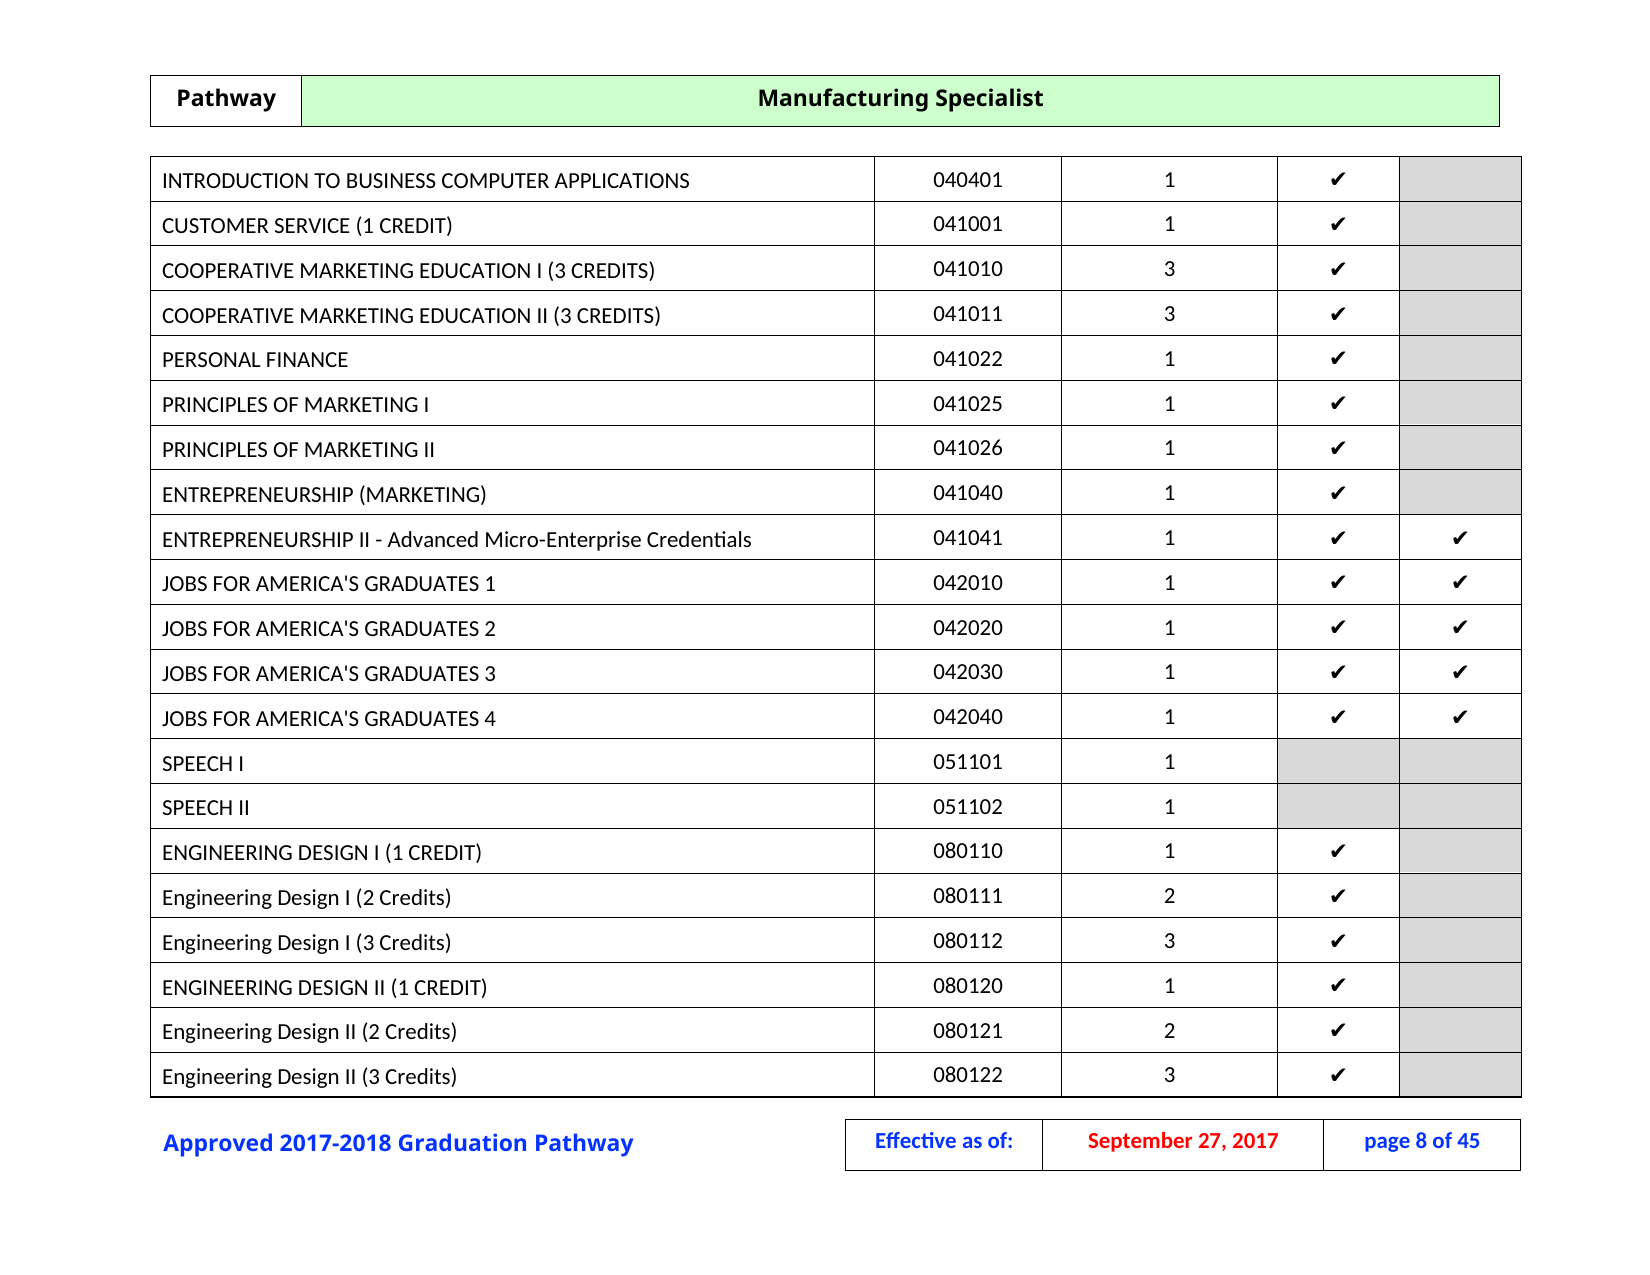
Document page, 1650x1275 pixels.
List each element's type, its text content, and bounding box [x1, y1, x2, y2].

table_cell 042040 [875, 694, 1061, 738]
table_cell ENTREPRENEURSHIP II - Advanced Micro-Enterprise Credentials [151, 515, 874, 559]
table_cell 3 [1062, 291, 1277, 335]
table_cell ✔ [1400, 650, 1521, 693]
table_cell [1400, 336, 1521, 380]
table_cell ✔ [1278, 202, 1399, 245]
table_cell 042010 [875, 560, 1061, 604]
table_cell 3 [1062, 1053, 1277, 1096]
table_cell ✔ [1278, 157, 1399, 201]
table_cell 1 [1062, 784, 1277, 828]
table_cell [1400, 426, 1521, 469]
table_cell 041001 [875, 202, 1061, 245]
table_cell ✔ [1278, 246, 1399, 290]
table_cell 042030 [875, 650, 1061, 693]
table_cell ✔ [1278, 1008, 1399, 1052]
table_cell ✔ [1278, 829, 1399, 872]
table_cell [1400, 202, 1521, 245]
table_cell [1400, 874, 1521, 917]
table_cell JOBS FOR AMERICA'S GRADUATES 1 [151, 560, 874, 604]
table_cell ✔ [1278, 470, 1399, 514]
table_cell 041041 [875, 515, 1061, 559]
table_cell ENGINEERING DESIGN I (1 CREDIT) [151, 829, 874, 872]
table_cell ✔ [1278, 963, 1399, 1007]
table_cell ✔ [1278, 650, 1399, 693]
table_cell ✔ [1400, 560, 1521, 604]
table_cell ✔ [1278, 381, 1399, 424]
table_cell [1400, 1008, 1521, 1052]
table_cell SPEECH I [151, 739, 874, 783]
table_cell 080112 [875, 918, 1061, 962]
table_cell 1 [1062, 560, 1277, 604]
table_cell 1 [1062, 739, 1277, 783]
table_cell 2 [1062, 874, 1277, 917]
table_cell 3 [1062, 246, 1277, 290]
table_cell [1400, 784, 1521, 828]
table_cell 040401 [875, 157, 1061, 201]
table_cell [1400, 739, 1521, 783]
table_cell [1400, 291, 1521, 335]
table_cell ✔ [1278, 1053, 1399, 1096]
table_cell ✔ [1400, 515, 1521, 559]
table_cell 1 [1062, 336, 1277, 380]
table_cell 1 [1062, 381, 1277, 424]
table_cell 080110 [875, 829, 1061, 872]
table_cell 1 [1062, 650, 1277, 693]
table_cell ✔ [1278, 291, 1399, 335]
table_cell ✔ [1278, 874, 1399, 917]
table_cell [1400, 381, 1521, 424]
table_cell 080122 [875, 1053, 1061, 1096]
table_cell JOBS FOR AMERICA'S GRADUATES 3 [151, 650, 874, 693]
table_cell Engineering Design II (2 Credits) [151, 1008, 874, 1052]
table_cell ENTREPRENEURSHIP (MARKETING) [151, 470, 874, 514]
table_cell 1 [1062, 694, 1277, 738]
table_cell ✔ [1278, 515, 1399, 559]
table_cell [1400, 470, 1521, 514]
table_cell [1400, 918, 1521, 962]
table_cell 042020 [875, 605, 1061, 648]
table_cell 080121 [875, 1008, 1061, 1052]
table_cell 1 [1062, 157, 1277, 201]
table_cell ✔ [1400, 694, 1521, 738]
table_cell PRINCIPLES OF MARKETING II [151, 426, 874, 469]
table_cell [1400, 246, 1521, 290]
table_cell 1 [1062, 963, 1277, 1007]
table_cell Engineering Design II (3 Credits) [151, 1053, 874, 1096]
table_cell Engineering Design I (3 Credits) [151, 918, 874, 962]
table_cell 041022 [875, 336, 1061, 380]
table_cell 051101 [875, 739, 1061, 783]
table_cell ENGINEERING DESIGN II (1 CREDIT) [151, 963, 874, 1007]
table_cell ✔ [1400, 605, 1521, 648]
table_cell 051102 [875, 784, 1061, 828]
table_cell 041025 [875, 381, 1061, 424]
table_cell [1400, 157, 1521, 201]
table_cell [1400, 829, 1521, 872]
table_cell INTRODUCTION TO BUSINESS COMPUTER APPLICATIONS [151, 157, 874, 201]
table_cell 1 [1062, 515, 1277, 559]
table_cell ✔ [1278, 426, 1399, 469]
table_cell Engineering Design I (2 Credits) [151, 874, 874, 917]
table_cell 041026 [875, 426, 1061, 469]
table_cell COOPERATIVE MARKETING EDUCATION II (3 CREDITS) [151, 291, 874, 335]
table_cell PERSONAL FINANCE [151, 336, 874, 380]
table_cell [1400, 963, 1521, 1007]
table_cell JOBS FOR AMERICA'S GRADUATES 2 [151, 605, 874, 648]
table_cell 1 [1062, 426, 1277, 469]
table_cell 041040 [875, 470, 1061, 514]
table_cell [1278, 784, 1399, 828]
table_cell 2 [1062, 1008, 1277, 1052]
table_cell COOPERATIVE MARKETING EDUCATION I (3 CREDITS) [151, 246, 874, 290]
table_cell 1 [1062, 605, 1277, 648]
table_cell CUSTOMER SERVICE (1 CREDIT) [151, 202, 874, 245]
table_cell ✔ [1278, 336, 1399, 380]
table_cell 041011 [875, 291, 1061, 335]
table_cell 1 [1062, 202, 1277, 245]
table_cell 080120 [875, 963, 1061, 1007]
table_cell 1 [1062, 829, 1277, 872]
table_cell ✔ [1278, 694, 1399, 738]
table_cell JOBS FOR AMERICA'S GRADUATES 4 [151, 694, 874, 738]
table_cell 041010 [875, 246, 1061, 290]
table_cell 080111 [875, 874, 1061, 917]
table_cell ✔ [1278, 605, 1399, 648]
table_cell ✔ [1278, 918, 1399, 962]
table_cell [1278, 739, 1399, 783]
table_cell 1 [1062, 470, 1277, 514]
table_cell PRINCIPLES OF MARKETING I [151, 381, 874, 424]
table_cell [1400, 1053, 1521, 1096]
table_cell 3 [1062, 918, 1277, 962]
table_cell SPEECH II [151, 784, 874, 828]
table_cell ✔ [1278, 560, 1399, 604]
